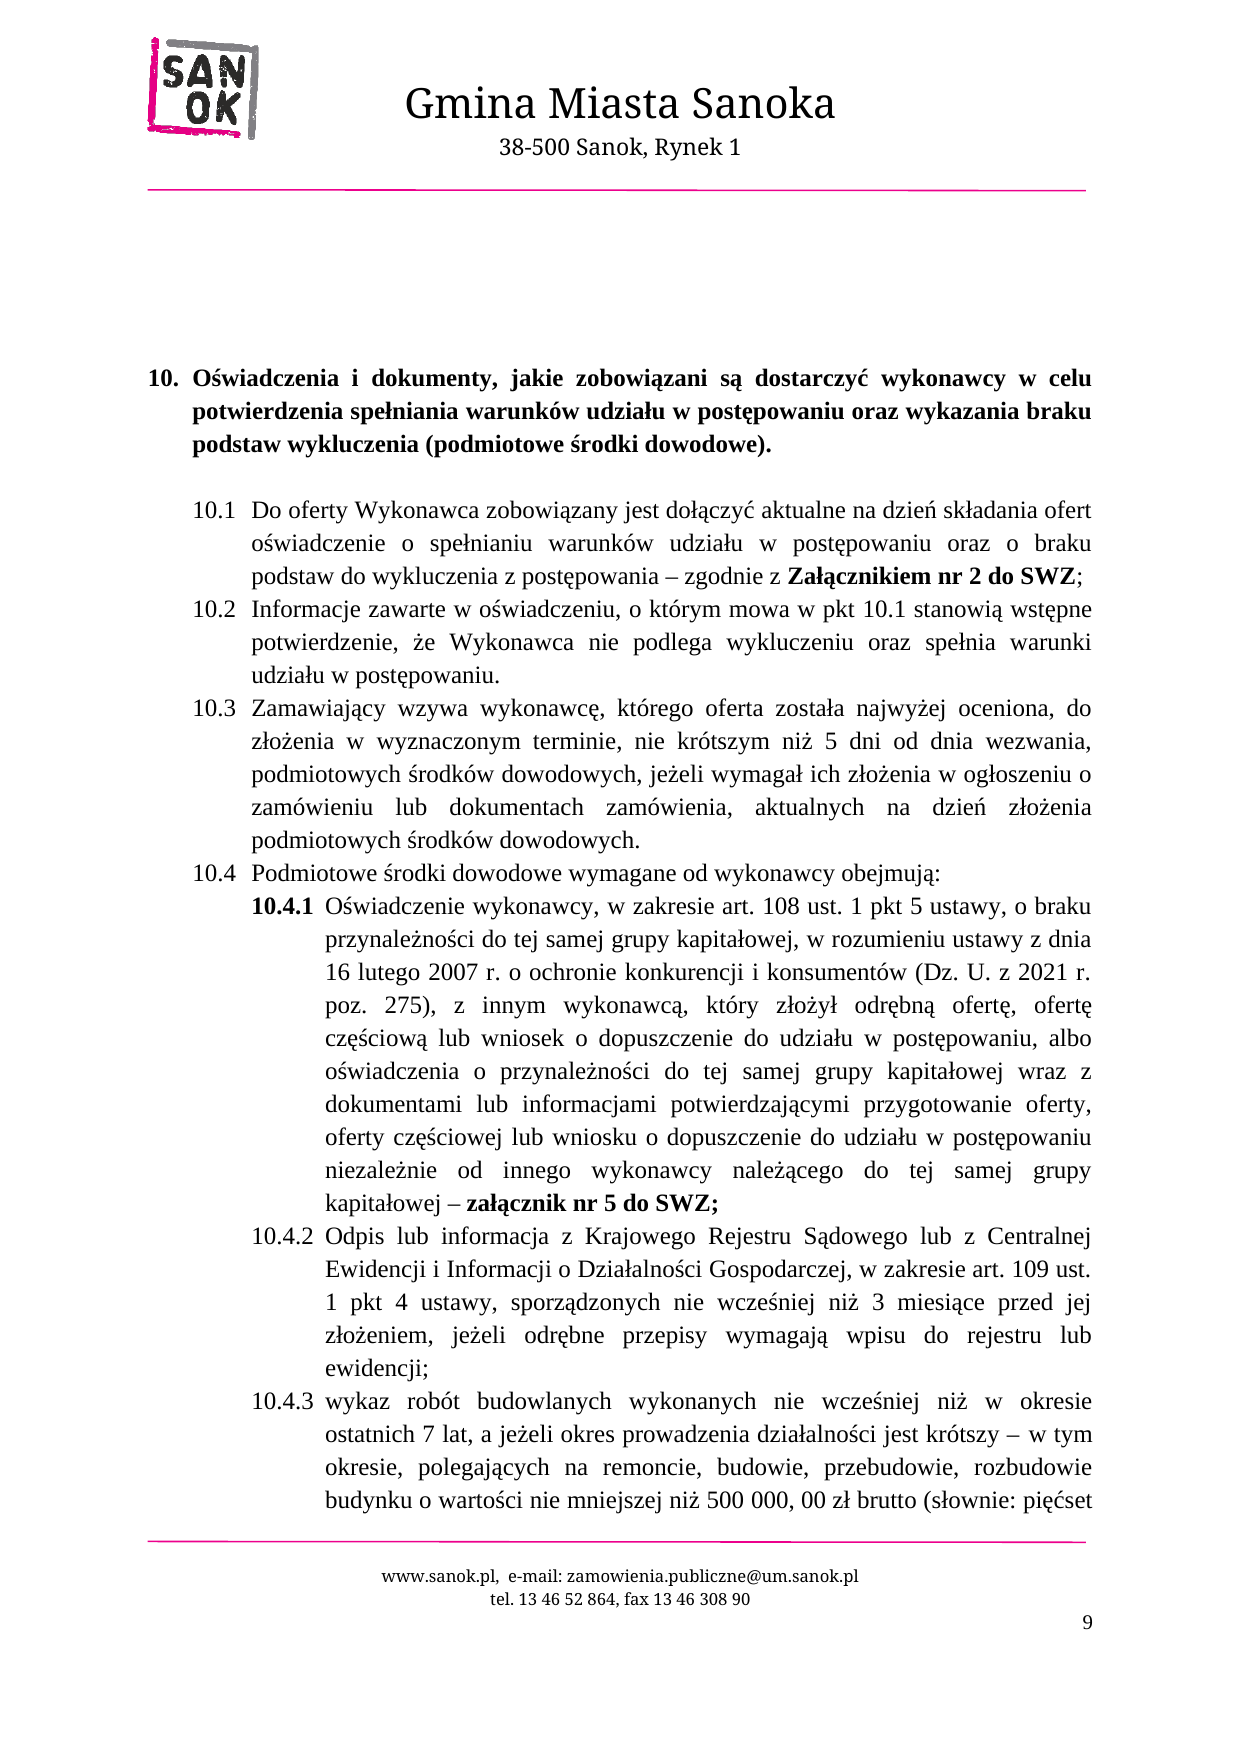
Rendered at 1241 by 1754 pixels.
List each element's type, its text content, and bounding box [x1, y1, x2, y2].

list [251, 1386, 1093, 1514]
list Oświadczenia i dokumenty, jakie zobowiązani są dostarczyć wykonawcy w celu potwierdzenia spełniania warunków udziału w postępowaniu oraz wykazania braku podstaw wykluczenia (podmiotowe środki dowodowe). [148, 363, 1093, 458]
list Podmiotowe środki dowodowe wymagane od wykonawcy obejmują: [192, 858, 1093, 887]
picture [147, 37, 259, 140]
list Zamawiający wzywa wykonawcę, którego oferta została najwyżej oceniona, do złożenia w wyznaczonym terminie, nie krótszym niż 5 dni od dnia wezwania, podmiotowych środków dowodowych, jeżeli wymagał ich złożenia w ogłoszeniu o zamówieniu lub dokumentach zamówienia, aktualnych na dzień złożenia podmiotowych środków dowodowych. [192, 693, 1093, 854]
list Informacje zawarte w oświadczeniu, o którym mowa w pkt 10.1 stanowią wstępne potwierdzenie, że Wykonawca nie podlega wykluczeniu oraz spełnia warunki udziału w postępowaniu. [192, 594, 1093, 689]
list Do oferty Wykonawca zobowiązany jest dołączyć aktualne na dzień składania ofert oświadczenie o spełnianiu warunków udziału w postępowaniu oraz o braku podstaw do wykluczenia z postępowania – zgodnie z Załącznikiem nr 2 do SWZ; [192, 495, 1093, 590]
list Oświadczenie wykonawcy, w zakresie art. 108 ust. 1 pkt 5 ustawy, o braku przynależności do tej samej grupy kapitałowej, w rozumieniu ustawy z dnia 16 lutego 2007 r. o ochronie konkurencji i konsumentów (Dz. U. z 2021 r. poz. 275), z innym wykonawcą, który złożył odrębną ofertę, ofertę częściową lub wniosek o dopuszczenie do udziału w postępowaniu, albo oświadczenia o przynależności do tej samej grupy kapitałowej wraz z dokumentami lub informacjami potwierdzającymi przygotowanie oferty, oferty częściowej lub wniosku o dopuszczenie do udziału w postępowaniu niezależnie od innego wykonawcy należącego do tej samej grupy kapitałowej – załącznik nr 5 do SWZ; [251, 891, 1093, 1217]
list Odpis lub informacja z Krajowego Rejestru Sądowego lub z Centralnej Ewidencji i Informacji o Działalności Gospodarczej, w zakresie art. 109 ust. 1 pkt 4 ustawy, sporządzonych nie wcześniej niż 3 miesiące przed jej złożeniem, jeżeli odrębne przepisy wymagają wpisu do rejestru lub ewidencji; [251, 1221, 1093, 1382]
